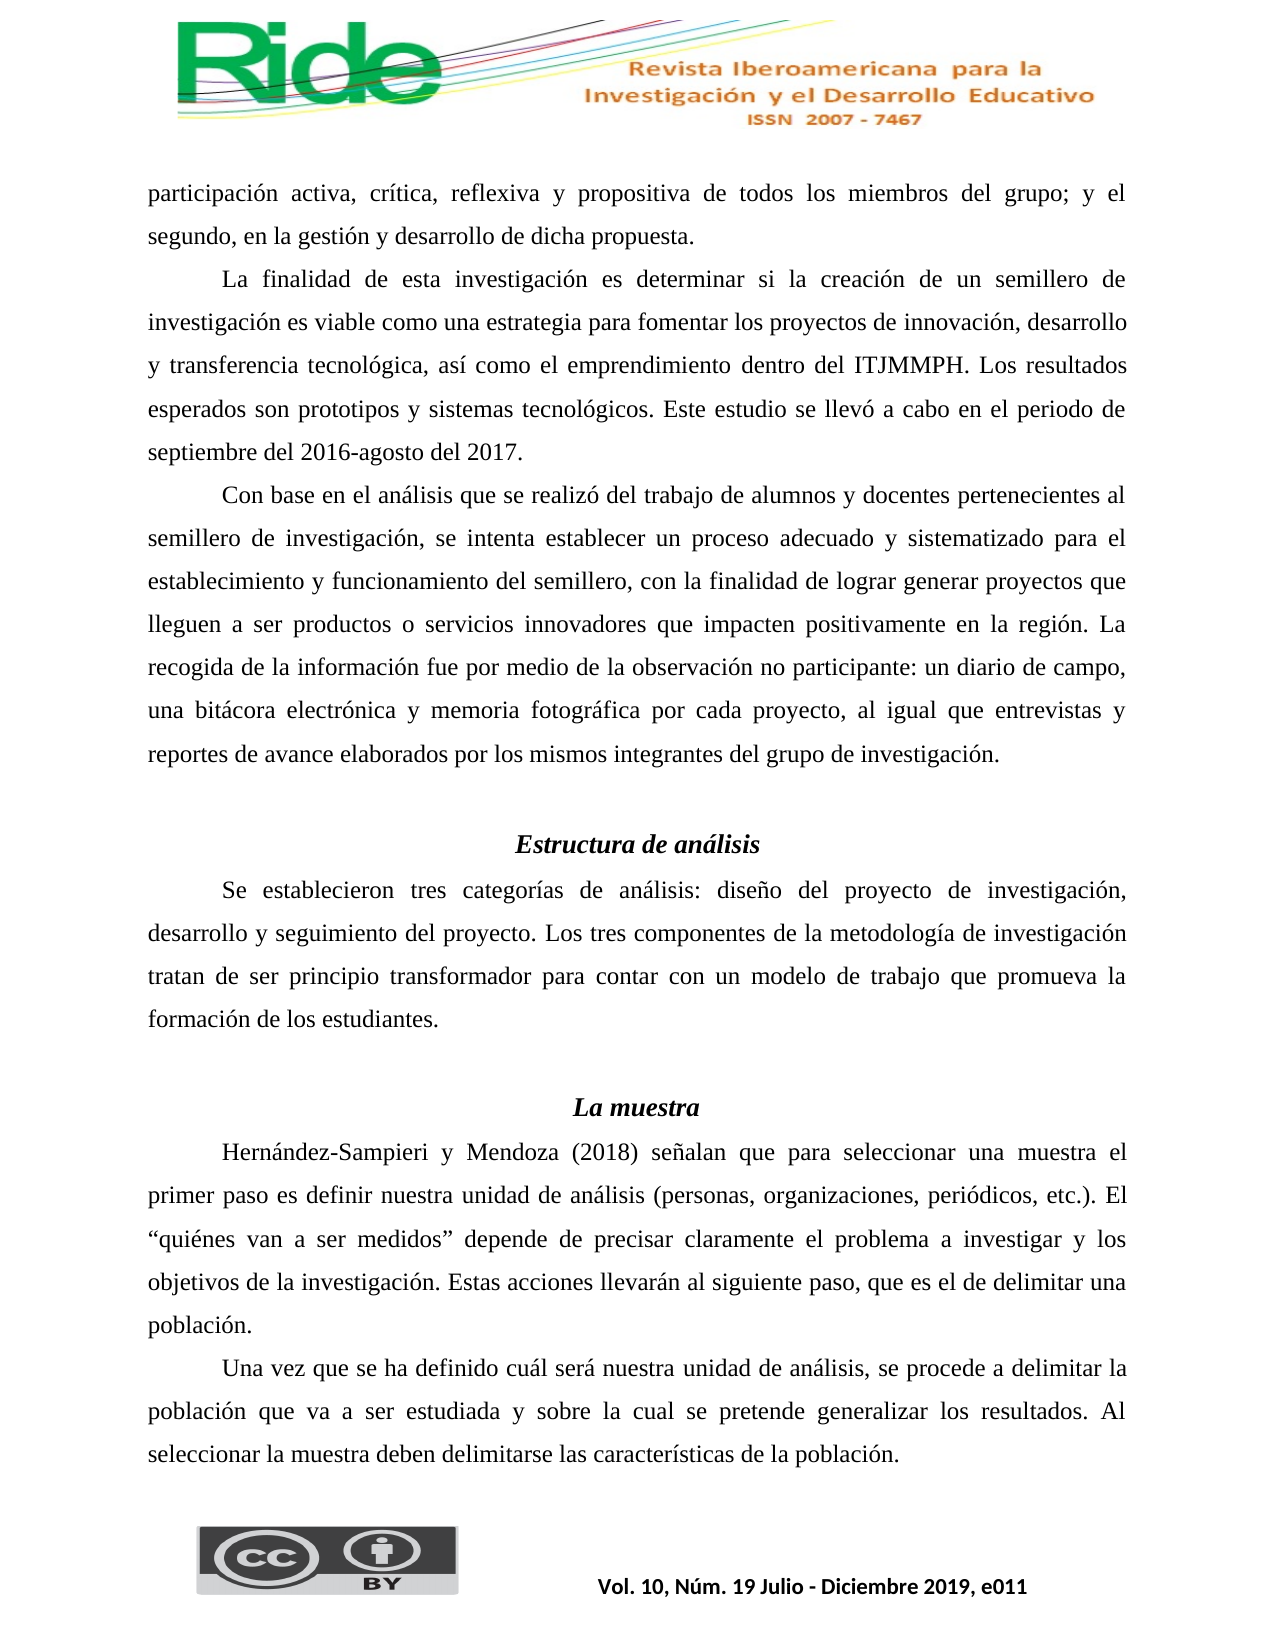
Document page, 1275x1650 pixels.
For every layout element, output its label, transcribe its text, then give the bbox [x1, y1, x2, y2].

text La finalidad de esta investigación es determinar si la creación de un semillero de investigación es viable como una estrategia para fomentar los proyectos de innovación, desarrollo y transferencia tecnológica, así como el emprendimiento dentro del ITJMMPH. Los resultados esperados son prototipos y sistemas tecnológicos. Este estudio se llevó a cabo en el periodo de septiembre del 2016-agosto del 2017. [148, 264, 1127, 466]
picture [196, 1526, 459, 1595]
subtitle La muestra [148, 1091, 1127, 1122]
text Con base en el análisis que se realizó del trabajo de alumnos y docentes pertenecientes al semillero de investigación, se intenta establecer un proceso adecuado y sistematizado para el establecimiento y funcionamiento del semillero, con la finalidad de lograr generar proyectos que lleguen a ser productos o servicios innovadores que impacten positivamente en la región. La recogida de la información fue por medio de la observación no participante: un diario de campo, una bitácora electrónica y memoria fotográfica por cada proyecto, al igual que entrevistas y reportes de avance elaborados por los mismos integrantes del grupo de investigación. [148, 480, 1127, 767]
text Se establecieron tres categorías de análisis: diseño del proyecto de investigación, desarrollo y seguimiento del proyecto. Los tres componentes de la metodología de investigación tratan de ser principio transformador para contar con un modelo de trabajo que promueva la formación de los estudiantes. [148, 875, 1127, 1033]
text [148, 178, 1127, 250]
picture [177, 20, 1098, 129]
text Una vez que se ha definido cuál será nuestra unidad de análisis, se procede a delimitar la población que va a ser estudiada y sobre la cual se pretende generalizar los resultados. Al seleccionar la muestra deben delimitarse las características de la población. [148, 1353, 1127, 1468]
text Hernández-Sampieri y Mendoza (2018) señalan que para seleccionar una muestra el primer paso es definir nuestra unidad de análisis (personas, organizaciones, periódicos, etc.). El “quiénes van a ser medidos” depende de precisar claramente el problema a investigar y los objetivos de la investigación. Estas acciones llevarán al siguiente paso, que es el de delimitar una población. [148, 1137, 1127, 1339]
subtitle Estructura de análisis [148, 828, 1127, 860]
